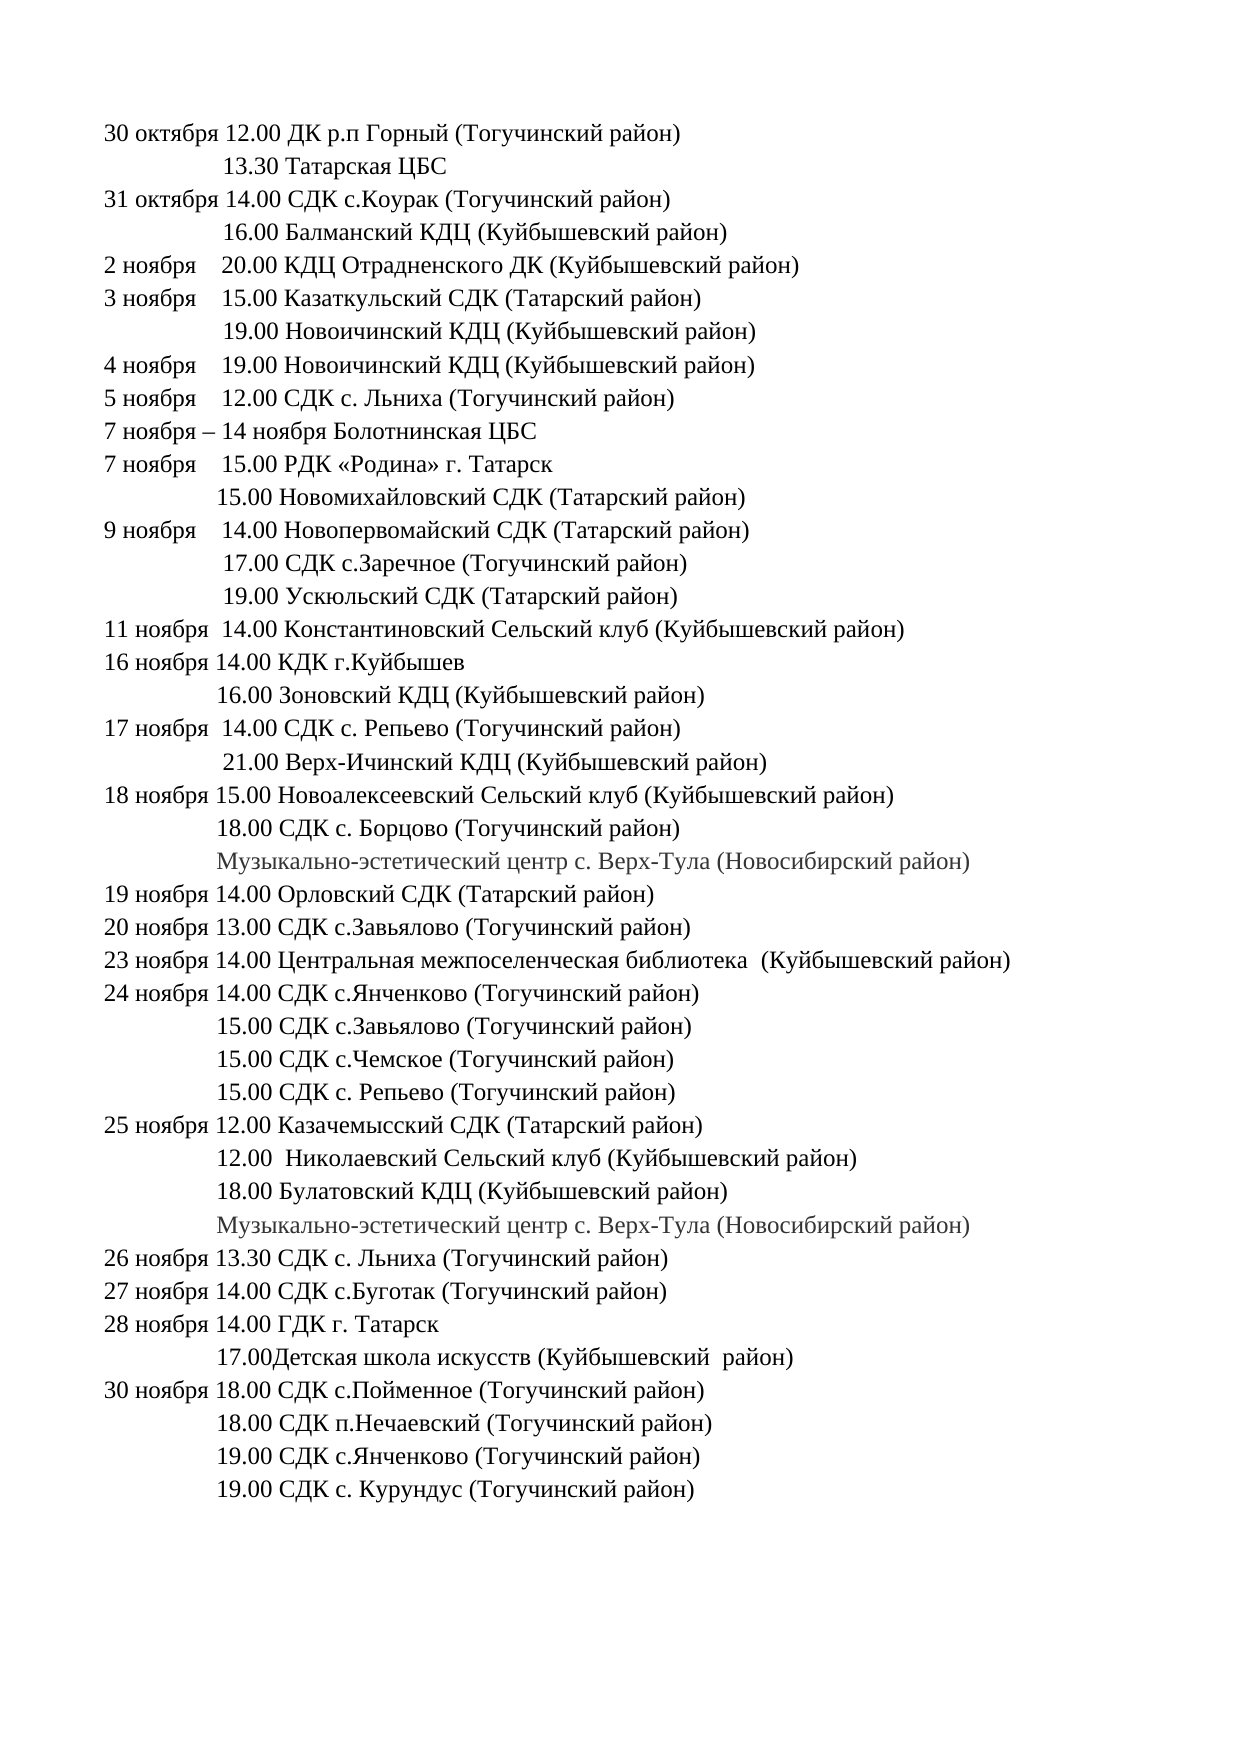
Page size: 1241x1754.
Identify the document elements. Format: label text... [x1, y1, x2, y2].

text 16.00 Балманский КДЦ (Куйбышевский район) [103, 217, 1152, 246]
text 3 ноября 15.00 Казаткульский СДК (Татарский район) [103, 283, 1152, 312]
text 16.00 Зоновский КДЦ (Куйбышевский район) [103, 680, 1152, 709]
text 26 ноября 13.30 СДК с. Льниха (Тогучинский район) [103, 1243, 1152, 1271]
text 13.30 Татарская ЦБС [103, 151, 1152, 180]
text 15.00 СДК с.Завьялово (Тогучинский район) [103, 1011, 1152, 1040]
text 17 ноября 14.00 СДК с. Репьево (Тогучинский район) [103, 713, 1152, 742]
text 27 ноября 14.00 СДК с.Буготак (Тогучинский район) [103, 1276, 1152, 1304]
text 18.00 СДК п.Нечаевский (Тогучинский район) [103, 1408, 1152, 1437]
text 30 ноября 18.00 СДК с.Пойменное (Тогучинский район) [103, 1375, 1152, 1403]
text 19.00 Ускюльский СДК (Татарский район) [103, 581, 1152, 610]
text 15.00 Новомихайловский СДК (Татарский район) [103, 482, 1152, 511]
text 18.00 Булатовский КДЦ (Куйбышевский район) [103, 1176, 1152, 1205]
text 4 ноября 19.00 Новоичинский КДЦ (Куйбышевский район) [103, 350, 1152, 378]
text 18.00 СДК с. Борцово (Тогучинский район) [103, 813, 1152, 842]
text 28 ноября 14.00 ГДК г. Татарск [103, 1309, 1152, 1337]
text 17.00 СДК с.Заречное (Тогучинский район) [103, 548, 1152, 577]
text 25 ноября 12.00 Казачемысский СДК (Татарский район) [103, 1110, 1152, 1139]
text 15.00 СДК с. Репьево (Тогучинский район) [103, 1077, 1152, 1106]
text 23 ноября 14.00 Центральная межпоселенческая библиотека (Куйбышевский район) [103, 945, 1152, 974]
text 18 ноября 15.00 Новоалексеевский Сельский клуб (Куйбышевский район) [103, 780, 1152, 808]
text 21.00 Верх-Ичинский КДЦ (Куйбышевский район) [103, 747, 1152, 775]
text 19 ноября 14.00 Орловский СДК (Татарский район) [103, 879, 1152, 908]
text 5 ноября 12.00 СДК с. Льниха (Тогучинский район) [103, 383, 1152, 412]
text 24 ноября 14.00 СДК с.Янченково (Тогучинский район) [103, 978, 1152, 1007]
text 19.00 СДК с.Янченково (Тогучинский район) [103, 1441, 1152, 1469]
text 30 октября 12.00 ДК р.п Горный (Тогучинский район) [103, 118, 1152, 147]
text 7 ноября 15.00 РДК «Родина» г. Татарск [103, 449, 1152, 478]
text 15.00 СДК с.Чемское (Тогучинский район) [103, 1044, 1152, 1073]
text 31 октября 14.00 СДК с.Коурак (Тогучинский район) [103, 184, 1152, 213]
text 12.00 Николаевский Сельский клуб (Куйбышевский район) [103, 1143, 1152, 1172]
text 20 ноября 13.00 СДК с.Завьялово (Тогучинский район) [103, 912, 1152, 941]
text 2 ноября 20.00 КДЦ Отрадненского ДК (Куйбышевский район) [103, 250, 1152, 279]
text 16 ноября 14.00 КДК г.Куйбышев [103, 647, 1152, 676]
text 19.00 Новоичинский КДЦ (Куйбышевский район) [103, 316, 1152, 345]
text Музыкально-эстетический центр с. Верх-Тула (Новосибирский район) [103, 846, 1152, 875]
text 17.00Детская школа искусств (Куйбышевский район) [103, 1342, 1152, 1371]
text 9 ноября 14.00 Новопервомайский СДК (Татарский район) [103, 515, 1152, 544]
text 7 ноября – 14 ноября Болотнинская ЦБС [103, 416, 1152, 445]
text Музыкально-эстетический центр с. Верх-Тула (Новосибирский район) [103, 1210, 1152, 1238]
text 19.00 СДК с. Курундус (Тогучинский район) [103, 1474, 1152, 1503]
text 11 ноября 14.00 Константиновский Сельский клуб (Куйбышевский район) [103, 614, 1152, 643]
